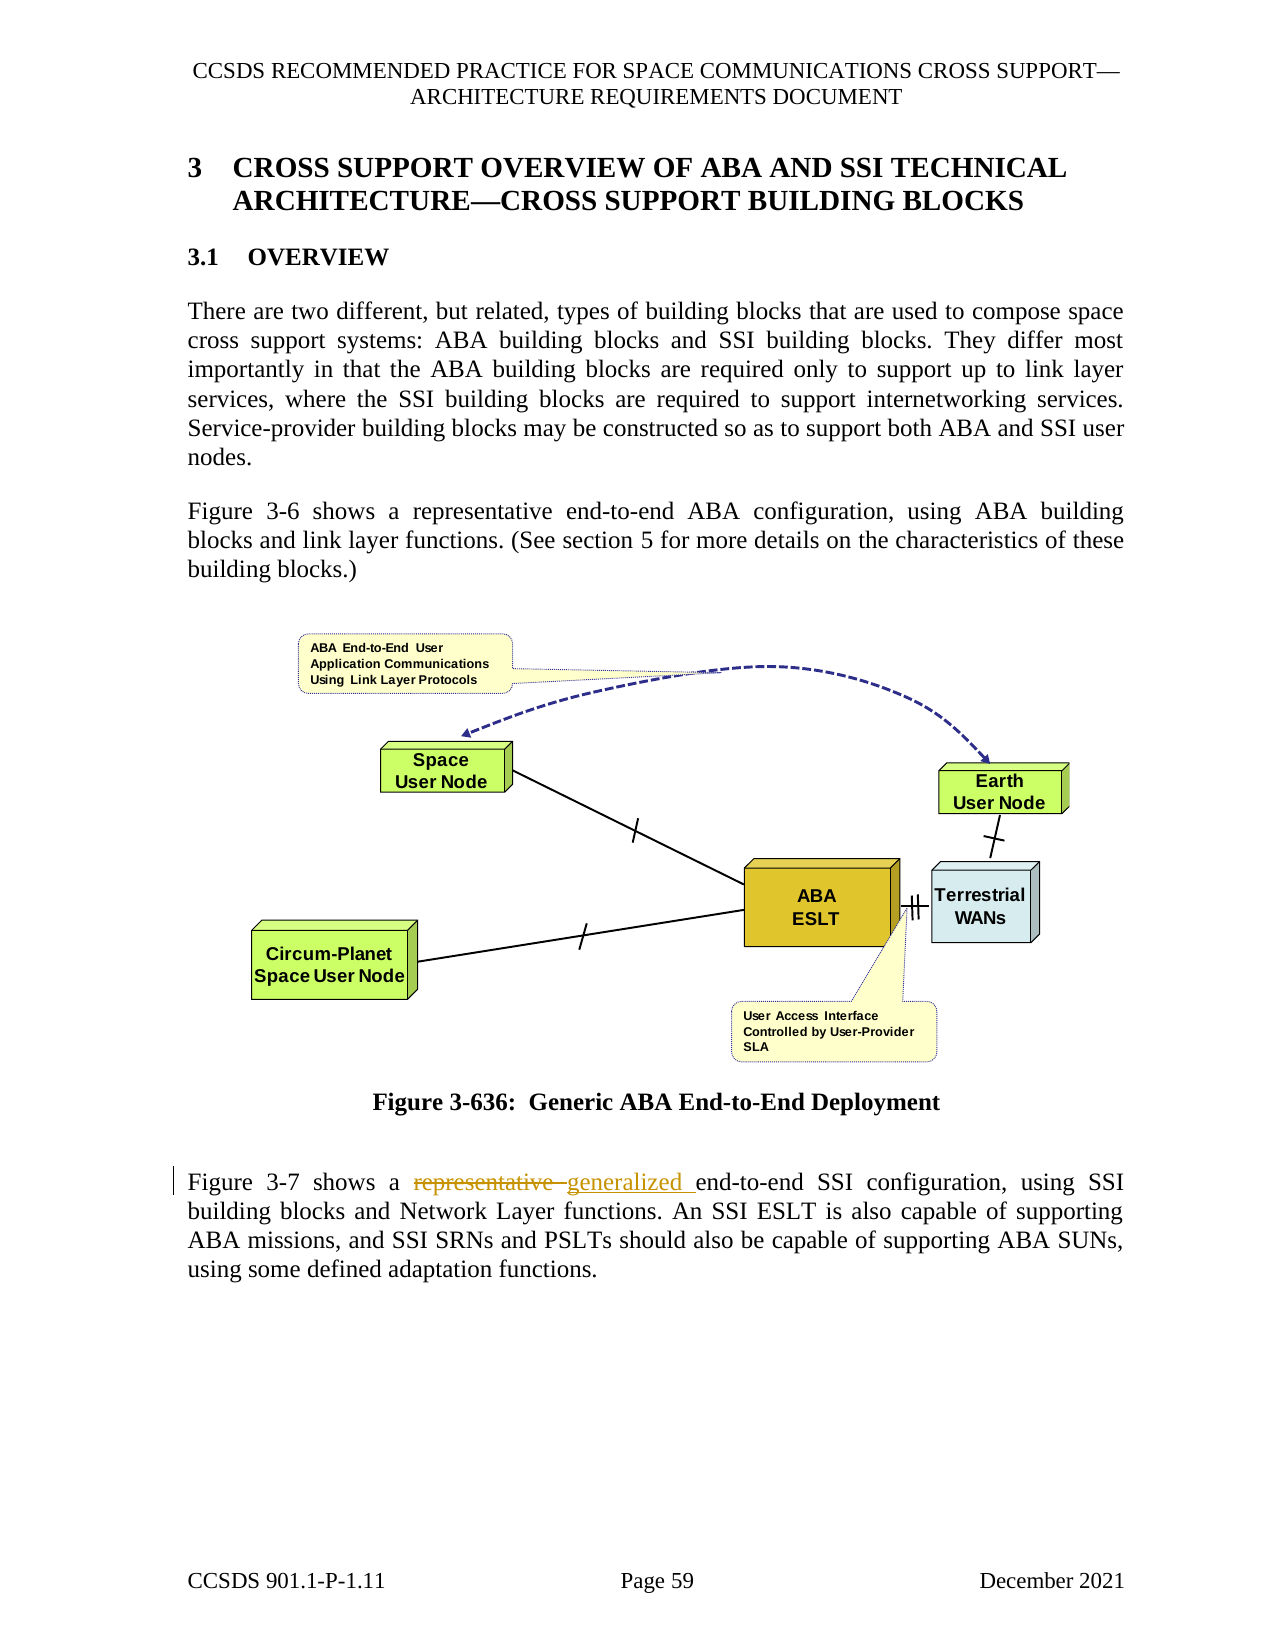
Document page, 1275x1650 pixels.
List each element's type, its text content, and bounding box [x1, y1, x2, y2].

text Figure 3-2 shows a end-to-end SSI configuration, using SSI building blocks and Network Layer functions. An SSI ESLT is also capable of supporting ABA missions, and SSI SRNs and PSLTs should also be capable of supporting ABA SUNs, using some defined adaptation functions. [187, 1166, 1125, 1283]
subtitle Cross Support Overview of ABA and SSI Technical Architecture—Cross Support Building Blocks [187, 150, 1125, 217]
text There are two different, but related, types of building blocks that are used to compose space cross support systems: ABA building blocks and SSI building blocks. They differ most importantly in that the ABA building blocks are required only to support up to link layer services, where the SSI building blocks are required to support internetworking services. Service-provider building blocks may be constructed so as to support both ABA and SSI user nodes. [187, 296, 1125, 471]
subtitle Overview [187, 242, 1125, 271]
